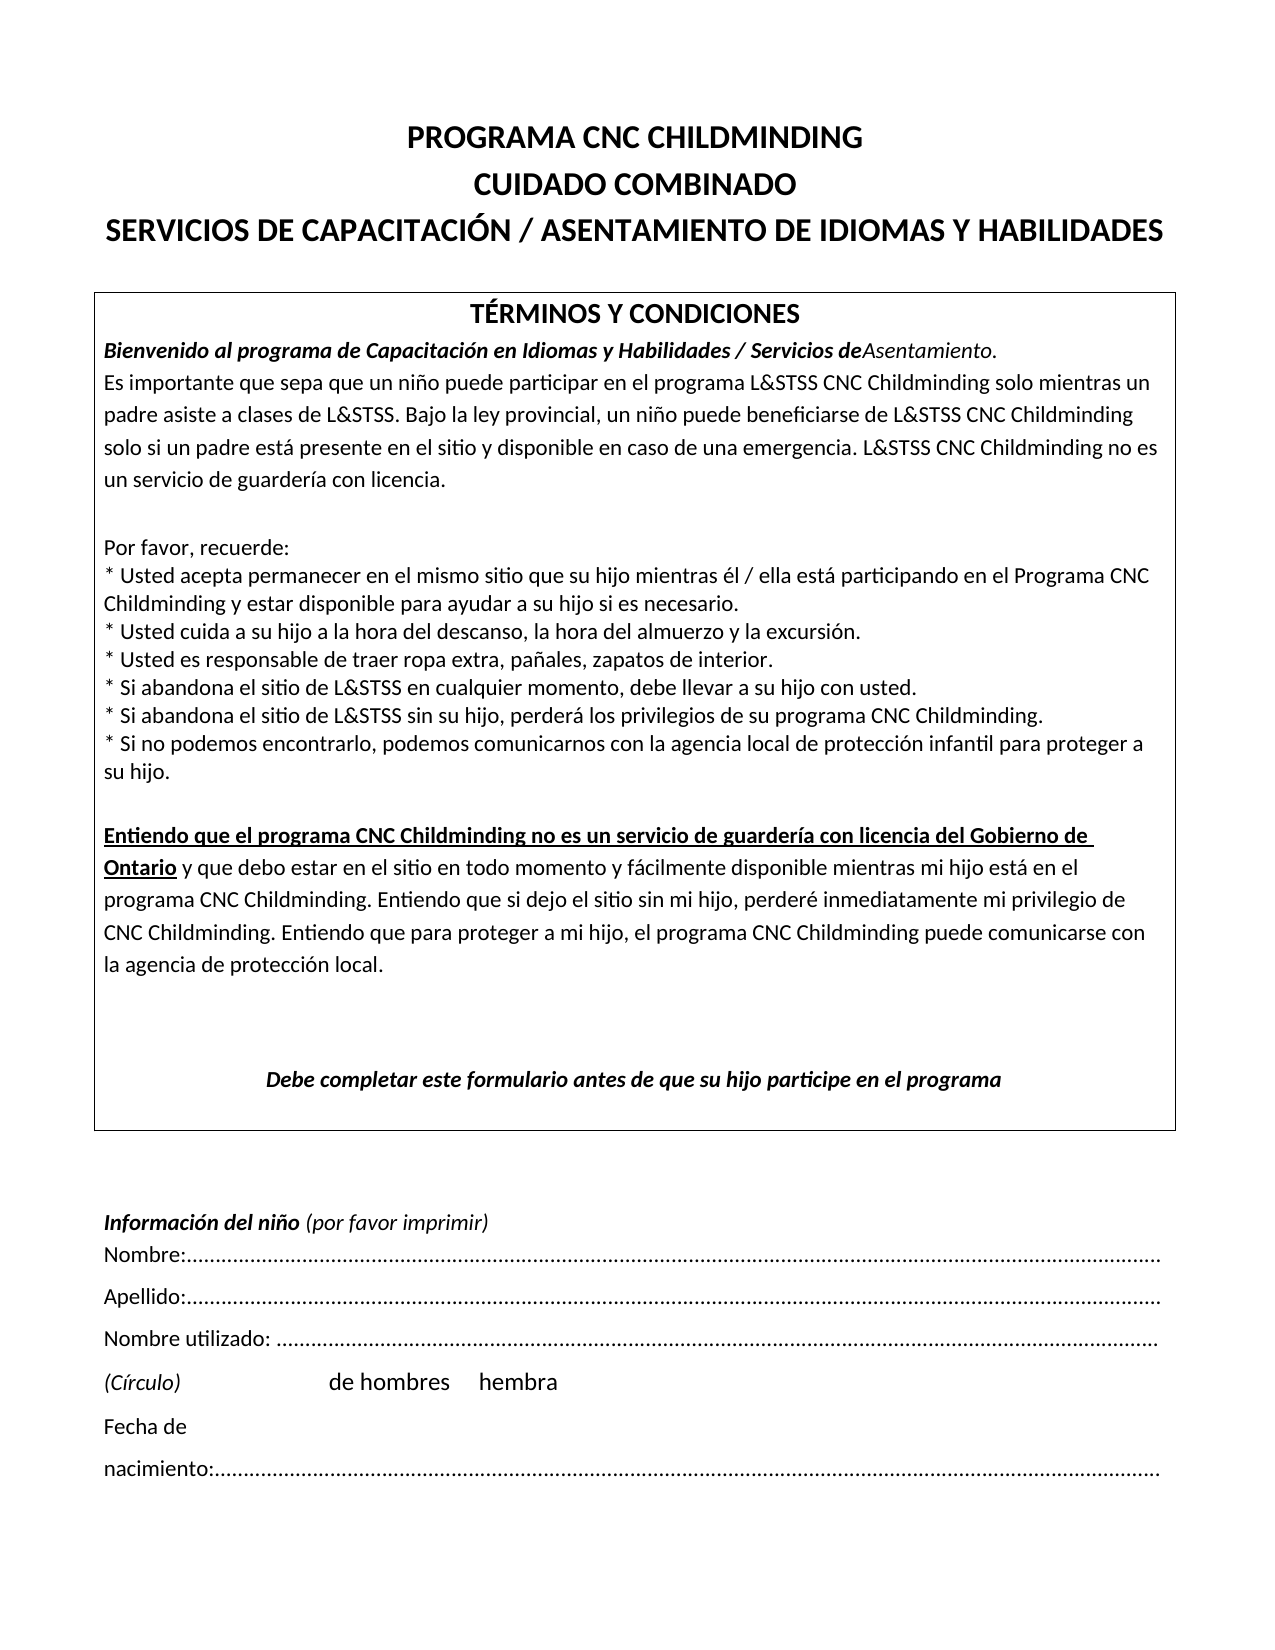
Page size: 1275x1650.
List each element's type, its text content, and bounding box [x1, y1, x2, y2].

text * Usted acepta permanecer en el mismo sitio que su hijo mientras él / ella está participando en el Programa CNC Childminding y estar disponible para ayudar a su hijo si es necesario. [103, 561, 1167, 617]
text Nombre utilizado: ......................................................................................................................................................... [103, 1324, 1167, 1352]
text Apellido:......................................................................................................................................................................... [103, 1282, 1167, 1310]
text * Si no podemos encontrarlo, podemos comunicarnos con la agencia local de protección infantil para proteger a su hijo. [103, 729, 1167, 785]
text TÉRMINOS Y CONDICIONES [95, 293, 1175, 331]
text (Círculo) de hombres hembra [103, 1366, 1167, 1397]
text PROGRAMA CNC CHILDMINDING [103, 116, 1167, 157]
text Entiendo que el programa CNC Childminding no es un servicio de guardería con licencia del Gobierno de Ontario y que debo estar en el sitio en todo momento y fácilmente disponible mientras mi hijo está en el programa CNC Childminding. Entiendo que si dejo el sitio sin mi hijo, perderé inmediatamente mi privilegio de CNC Childminding. Entiendo que para proteger a mi hijo, el programa CNC Childminding puede comunicarse con la agencia de protección local. [95, 818, 1175, 978]
text Debe completar este formulario antes de que su hijo participe en el programa [95, 1062, 1175, 1093]
text * Usted es responsable de traer ropa extra, pañales, zapatos de interior. [103, 645, 1167, 673]
text Información del niño (por favor imprimir) [103, 1208, 1167, 1236]
text SERVICIOS DE CAPACITACIÓN / ASENTAMIENTO DE IDIOMAS Y HABILIDADES [103, 209, 1167, 250]
text Fecha de nacimiento:.................................................................................................................................................................... [103, 1412, 1167, 1482]
text CUIDADO COMBINADO [103, 163, 1167, 203]
text * Usted cuida a su hijo a la hora del descanso, la hora del almuerzo y la excursión. [103, 617, 1167, 645]
text * Si abandona el sitio de L&STSS sin su hijo, perderá los privilegios de su programa CNC Childminding. [103, 701, 1167, 729]
text * Si abandona el sitio de L&STSS en cualquier momento, debe llevar a su hijo con usted. [103, 673, 1167, 701]
text Bienvenido al programa de Capacitación en Idiomas y Habilidades / Servicios deAsentamiento. [95, 333, 1175, 364]
text Por favor, recuerde: [95, 530, 1175, 561]
text Es importante que sepa que un niño puede participar en el programa L&STSS CNC Childminding solo mientras un padre asiste a clases de L&STSS. Bajo la ley provincial, un niño puede beneficiarse de L&STSS CNC Childminding solo si un padre está presente en el sitio y disponible en caso de una emergencia. L&STSS CNC Childminding no es un servicio de guardería con licencia. [95, 365, 1175, 493]
